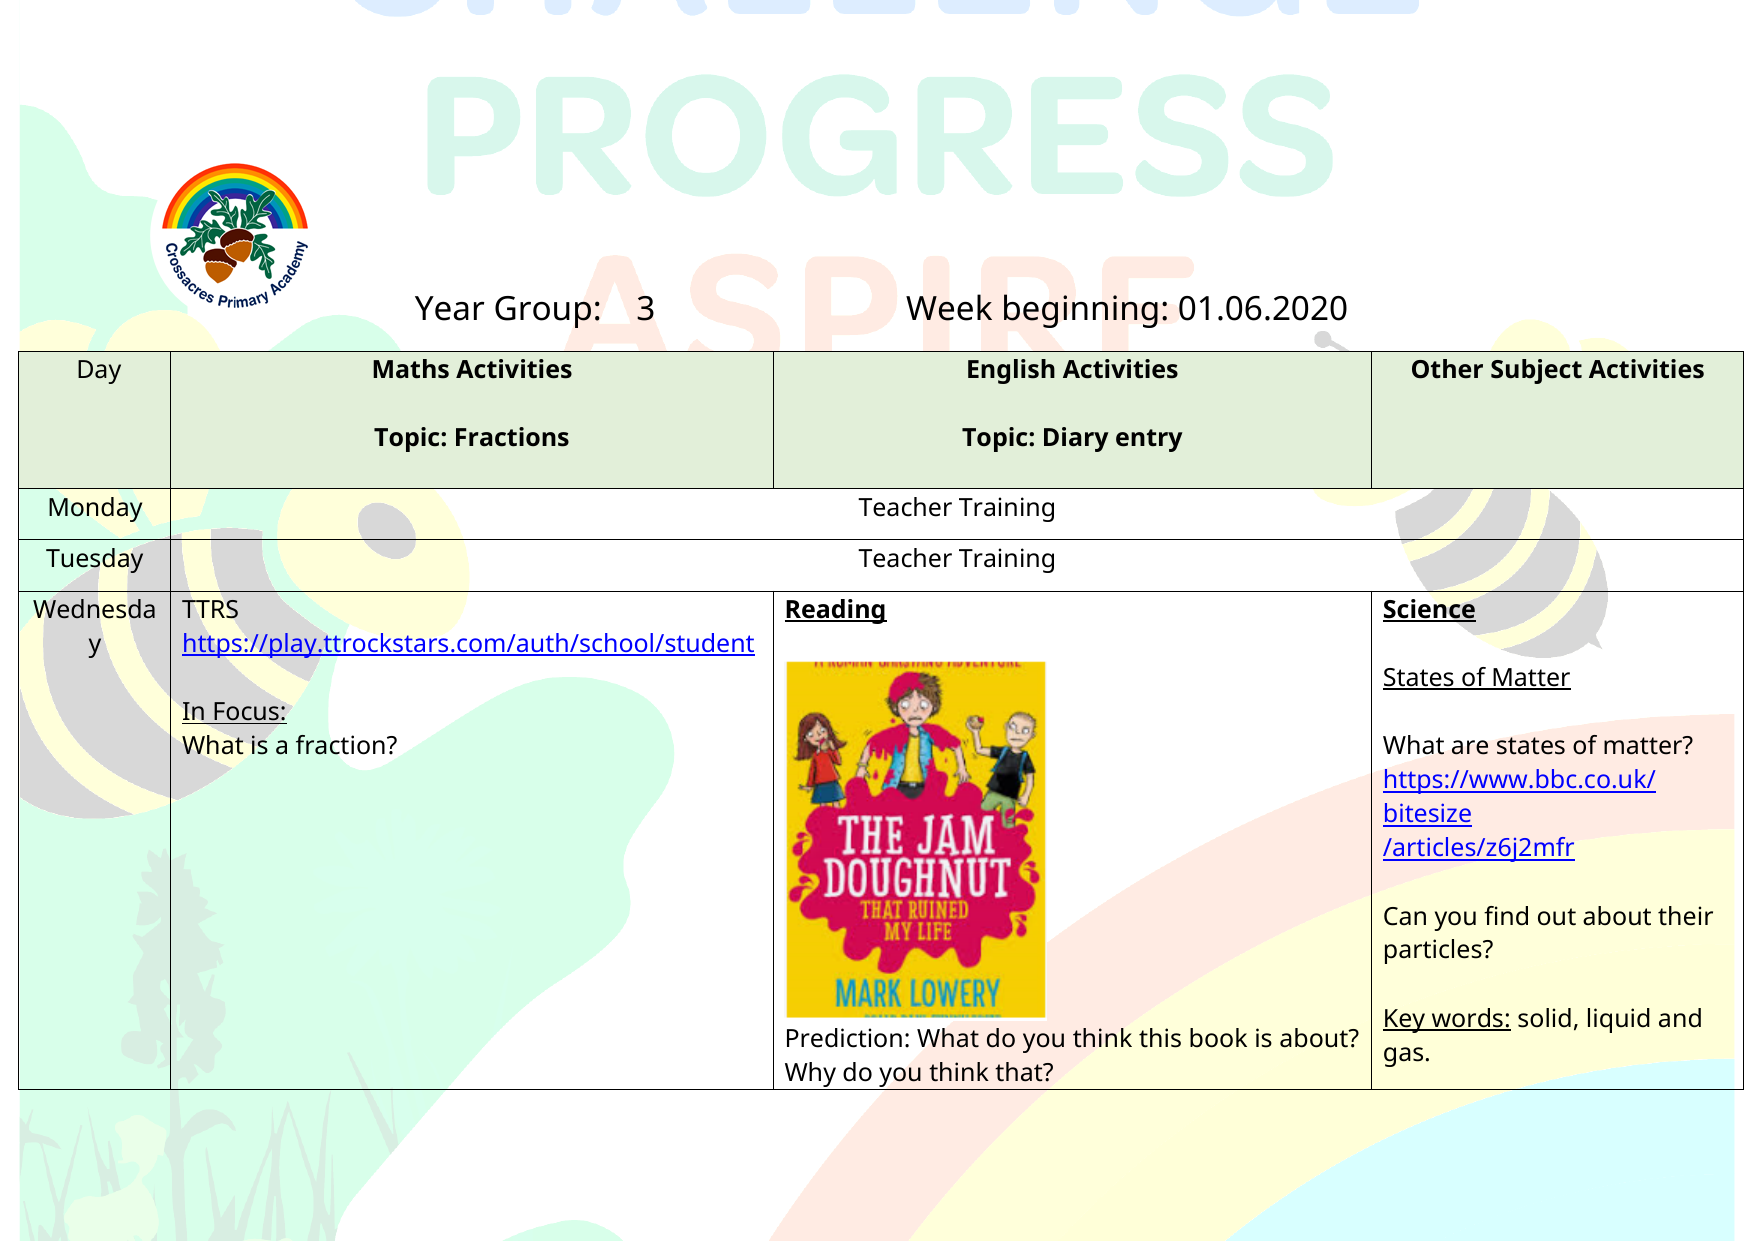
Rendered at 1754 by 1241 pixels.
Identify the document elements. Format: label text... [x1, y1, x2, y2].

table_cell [171, 592, 773, 1089]
table_cell Tuesday [19, 540, 170, 591]
table_header Other Subject Activities [1372, 352, 1743, 488]
picture [784, 659, 1047, 1021]
table_cell Teacher Training [171, 540, 1743, 591]
table_header Maths Activities Topic: Fractions [171, 352, 773, 488]
table_cell Teacher Training [171, 489, 1743, 539]
text Year Group: 3 Week beginning: 01.06.2020 [150, 150, 1604, 330]
table_cell Monday [19, 489, 170, 539]
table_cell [774, 592, 1371, 1089]
table_header Day [19, 352, 170, 488]
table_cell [1372, 592, 1743, 1089]
table_cell Wednesday [19, 592, 170, 1089]
picture [150, 149, 321, 321]
table_header English Activities Topic: Diary entry [774, 352, 1371, 488]
